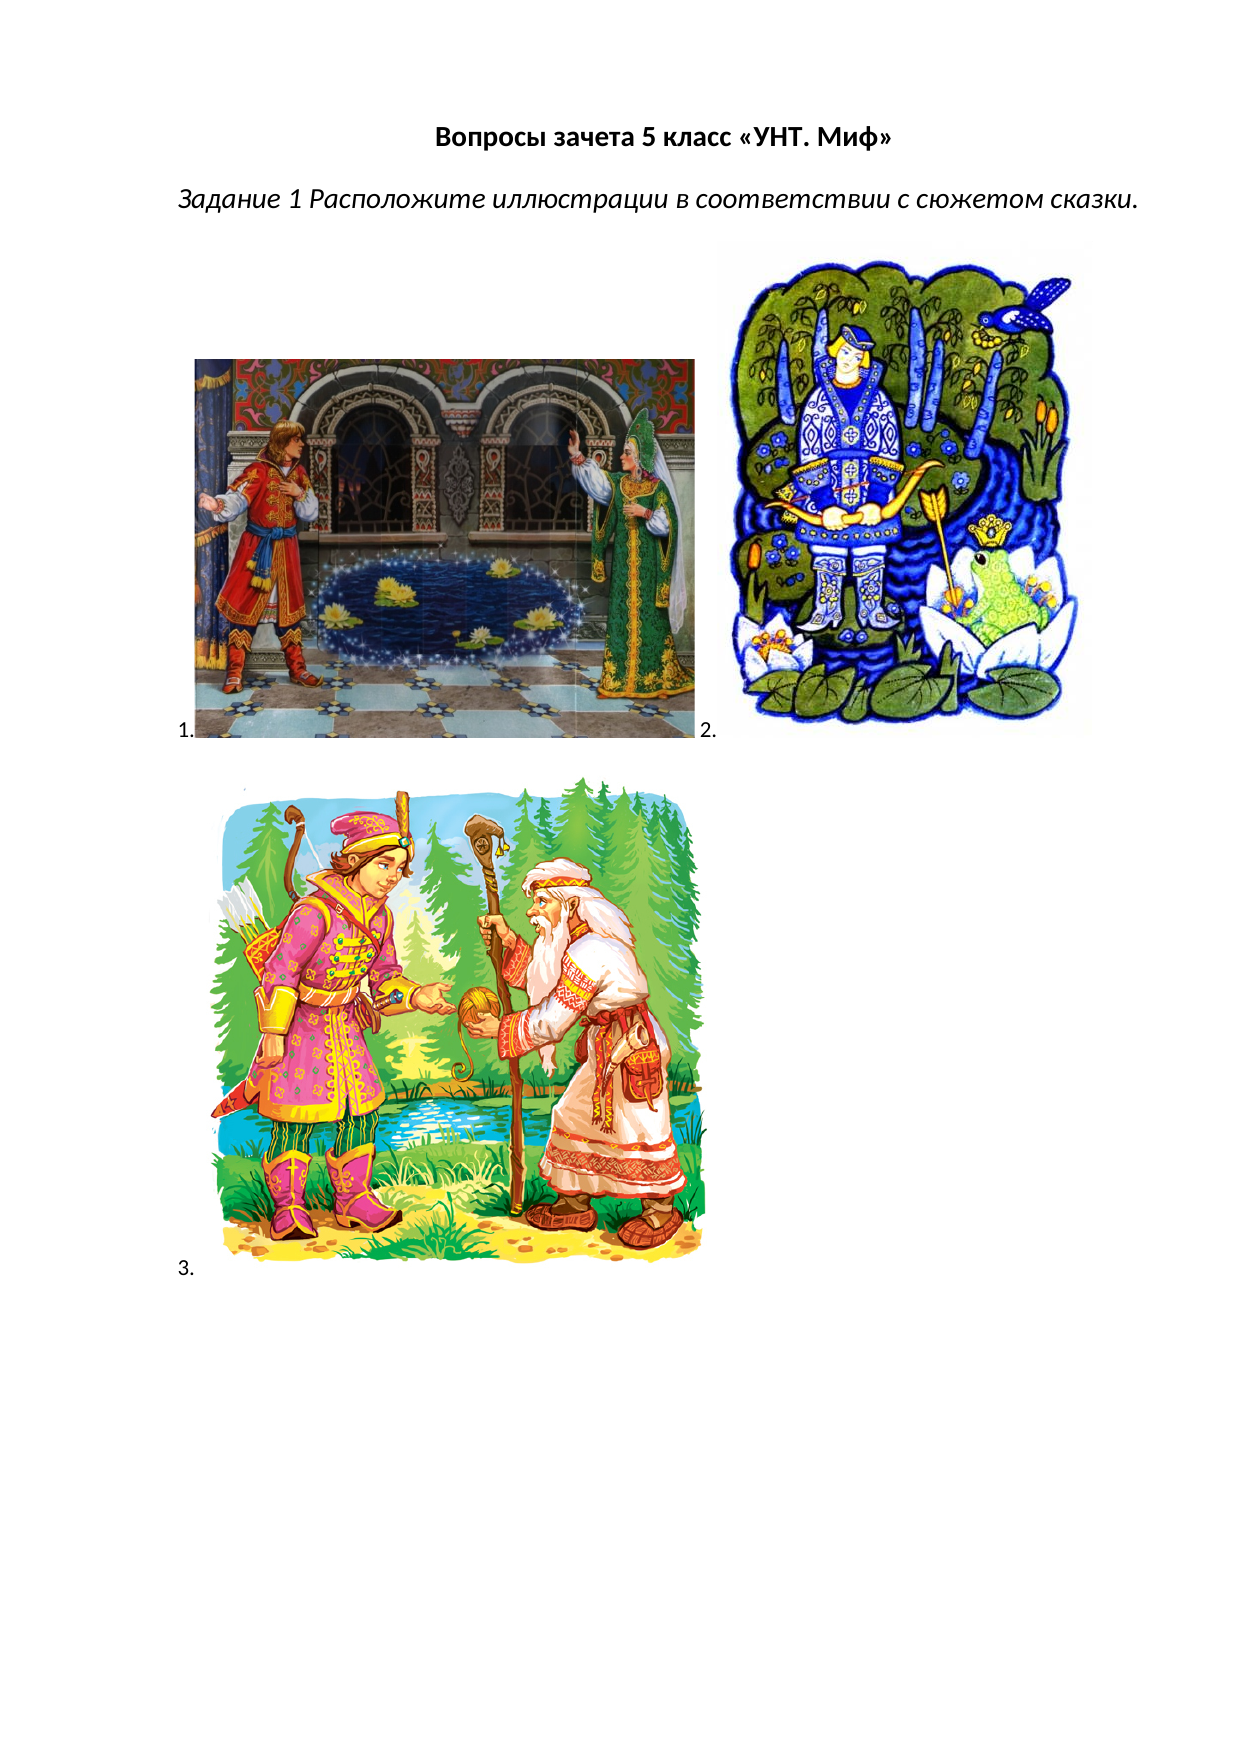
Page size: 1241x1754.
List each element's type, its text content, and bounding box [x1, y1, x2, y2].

text Вопросы зачета 5 класс «УНТ. Миф» [177, 118, 1152, 154]
picture [199, 768, 713, 1275]
picture [194, 359, 695, 738]
text Задание 1 Расположите иллюстрации в соответствии с сюжетом сказки. [177, 180, 1152, 216]
picture [717, 241, 1093, 738]
